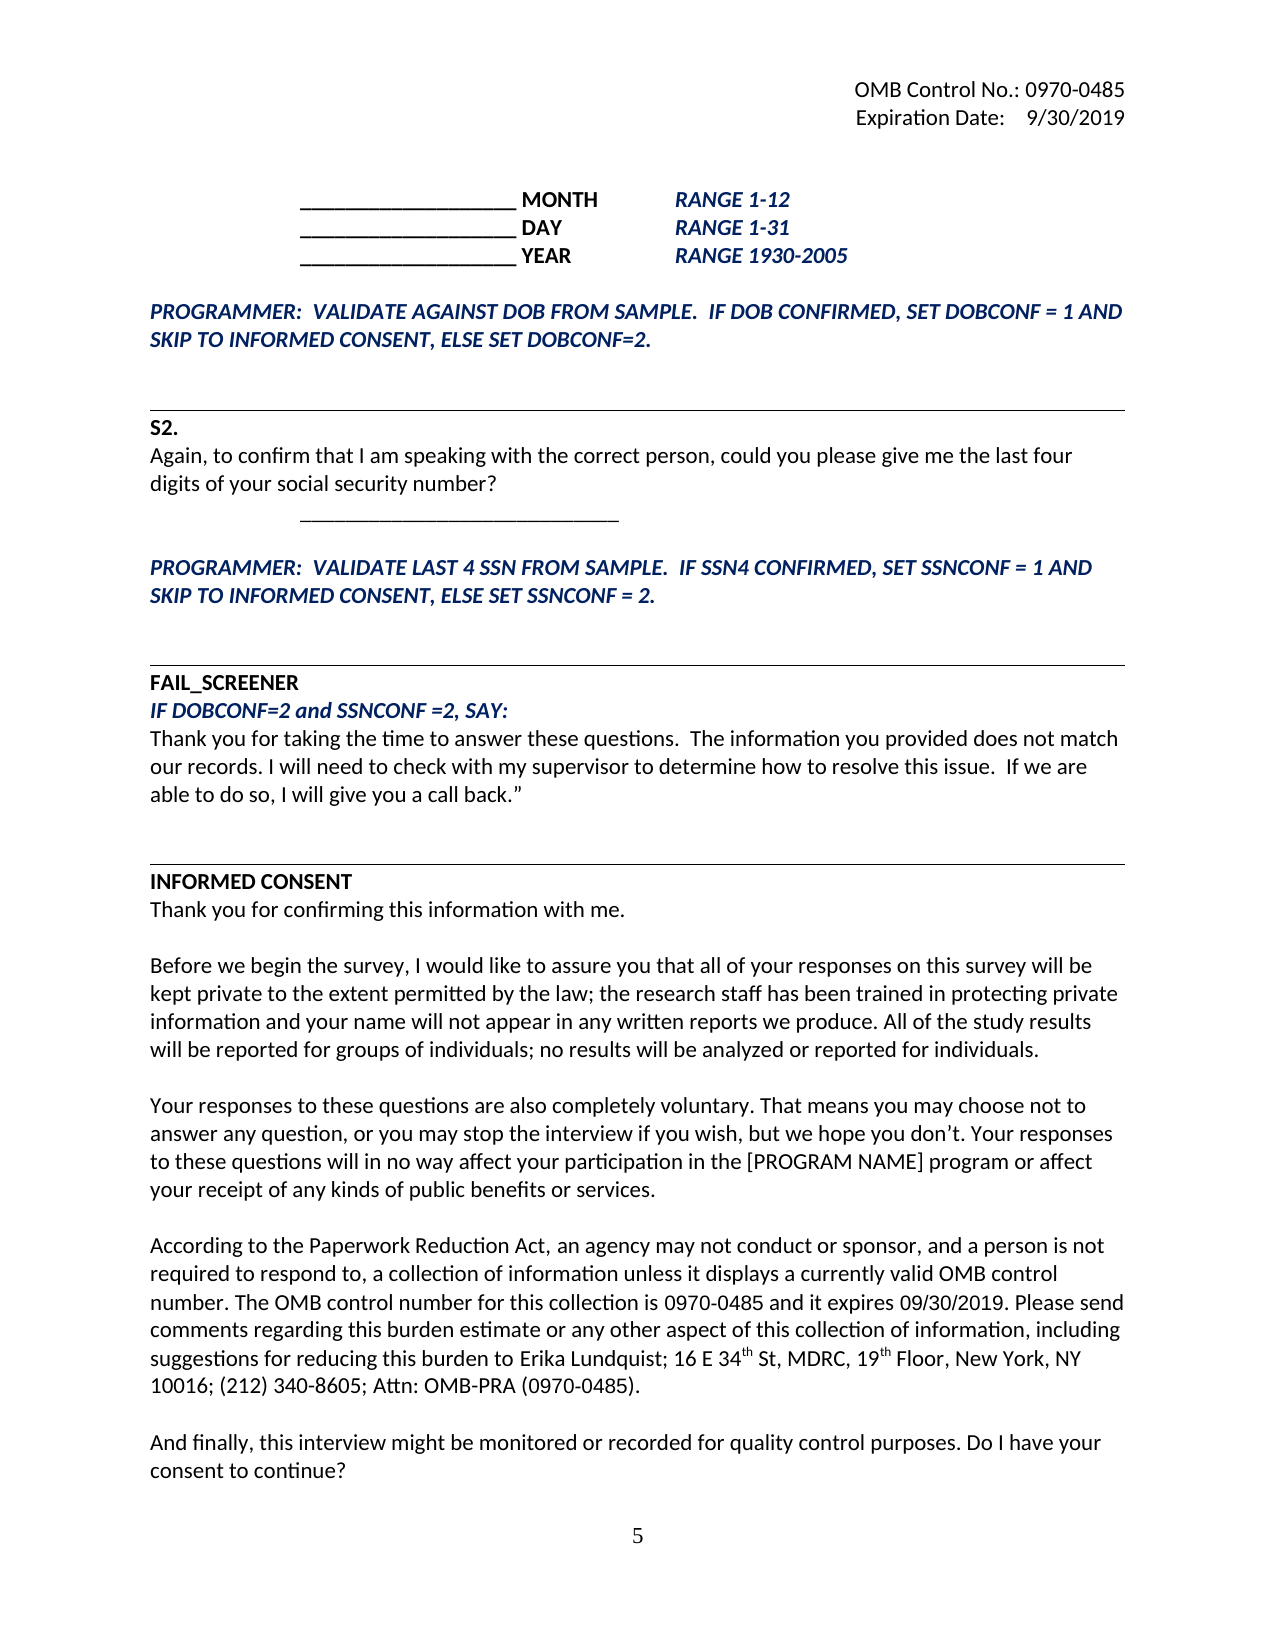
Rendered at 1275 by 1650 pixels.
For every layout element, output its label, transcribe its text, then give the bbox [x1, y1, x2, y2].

text Again, to confirm that I am speaking with the correct person, could you please give me the last four digits of your social security number? [150, 441, 1125, 497]
text Thank you for taking the time to answer these questions. The information you provided does not match our records. I will need to check with my supervisor to determine how to resolve this issue. If we are able to do so, I will give you a call back.” [150, 724, 1125, 808]
text And finally, this interview might be monitored or recorded for quality control purposes. Do I have your consent to continue? [150, 1428, 1125, 1484]
text PROGRAMMER: VALIDATE LAST 4 SSN FROM SAMPLE. IF SSN4 CONFIRMED, SET SSNCONF = 1 AND SKIP TO INFORMED CONSENT, ELSE SET SSNCONF = 2. [150, 553, 1125, 609]
text ___________________ YEAR RANGE 1930-2005 [150, 241, 1125, 269]
text ____________________________ [150, 497, 1125, 525]
text Before we begin the survey, I would like to assure you that all of your responses on this survey will be kept private to the extent permitted by the law; the research staff has been trained in protecting private information and your name will not appear in any written reports we produce. All of the study results will be reported for groups of individuals; no results will be analyzed or reported for individuals. [150, 951, 1125, 1063]
text INFORMED CONSENT [150, 865, 1125, 895]
text ___________________ DAY RANGE 1-31 [150, 213, 1125, 241]
text PROGRAMMER: VALIDATE AGAINST DOB FROM SAMPLE. IF DOB CONFIRMED, SET DOBCONF = 1 AND SKIP TO INFORMED CONSENT, ELSE SET DOBCONF=2. [150, 297, 1125, 353]
text ___________________ MONTH RANGE 1-12 [150, 185, 1125, 213]
text Thank you for confirming this information with me. [150, 895, 1125, 923]
text IF DOBCONF=2 and SSNCONF =2, SAY: [150, 696, 1125, 724]
text FAIL_SCREENER [150, 666, 1125, 696]
text S2. [150, 411, 1125, 441]
text Your responses to these questions are also completely voluntary. That means you may choose not to answer any question, or you may stop the interview if you wish, but we hope you don’t. Your responses to these questions will in no way affect your participation in the [PROGRAM NAME] program or affect your receipt of any kinds of public benefits or services. [150, 1091, 1125, 1203]
text According to the Paperwork Reduction Act, an agency may not conduct or sponsor, and a person is not required to respond to, a collection of information unless it displays a currently valid OMB control number. The OMB control number for this collection is 0970-0485 and it expires 09/30/2019. Please send comments regarding this burden estimate or any other aspect of this collection of information, including suggestions for reducing this burden to Erika Lundquist; 16 E 34th St, MDRC, 19th Floor, New York, NY 10016; (212) 340-8605; Attn: OMB-PRA (0970-0485). [150, 1232, 1125, 1400]
